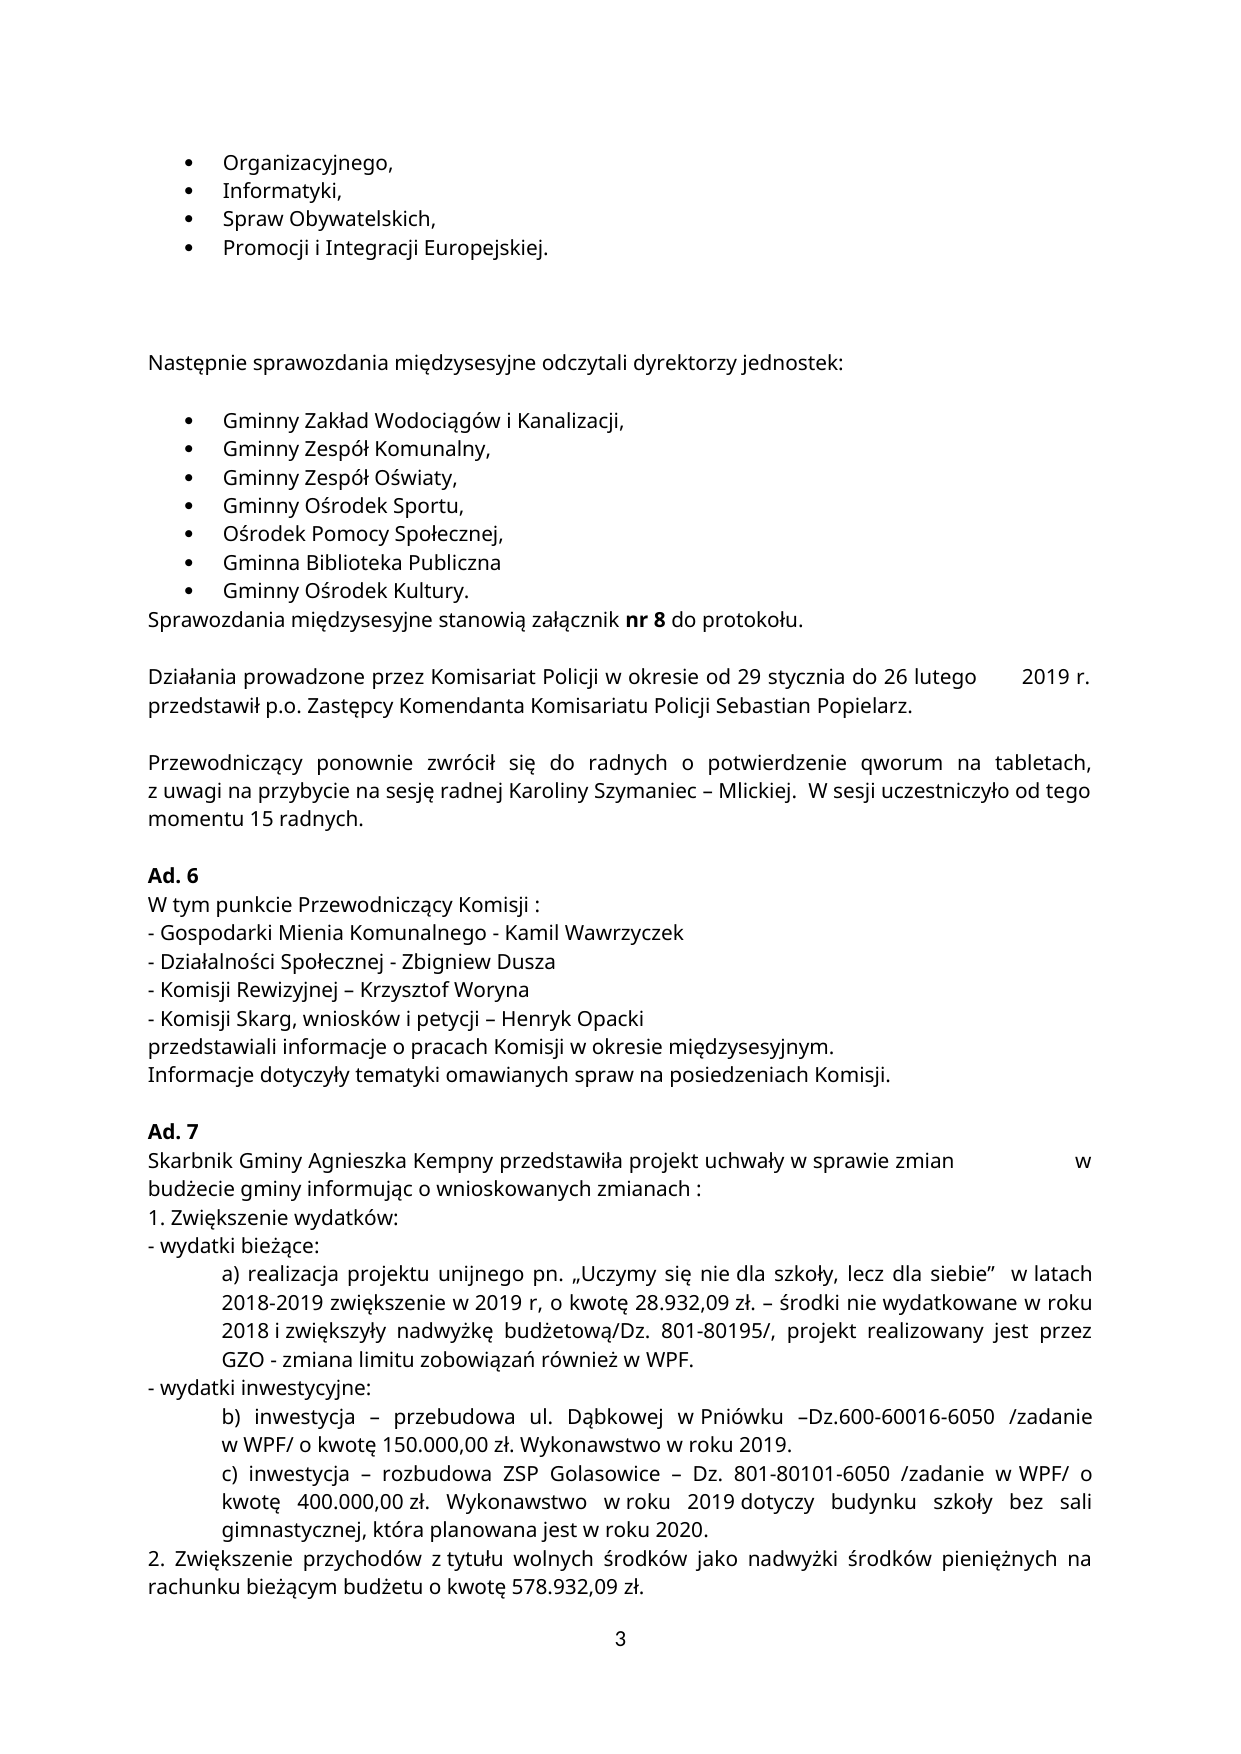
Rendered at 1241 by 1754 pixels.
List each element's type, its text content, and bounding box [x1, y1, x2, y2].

text - wydatki bieżące: [148, 1231, 1093, 1259]
text Ad. 6 [148, 861, 1093, 890]
text - Gospodarki Mienia Komunalnego - Kamil Wawrzyczek [148, 918, 1093, 947]
text Działania prowadzone przez Komisariat Policji w okresie od 29 stycznia do 26 lutego 2019 r. przedstawił p.o. Zastępcy Komendanta Komisariatu Policji Sebastian Popielarz. [148, 662, 1093, 719]
text Następnie sprawozdania międzysesyjne odczytali dyrektorzy jednostek: [148, 348, 1093, 377]
text c) inwestycja – rozbudowa ZSP Golasowice – Dz. 801-80101-6050 /zadanie w WPF/ o kwotę 400.000,00 zł. Wykonawstwo w roku 2019 dotyczy budynku szkoły bez sali gimnastycznej, która planowana jest w roku 2020. [221, 1459, 1093, 1544]
text a) realizacja projektu unijnego pn. „Uczymy się nie dla szkoły, lecz dla siebie” w latach 2018-2019 zwiększenie w 2019 r, o kwotę 28.932,09 zł. – środki nie wydatkowane w roku 2018 i zwiększyły nadwyżkę budżetową/Dz. 801-80195/, projekt realizowany jest przez GZO - zmiana limitu zobowiązań również w WPF. [221, 1259, 1093, 1373]
list Informatyki, [185, 176, 1093, 204]
list Gminna Biblioteka Publiczna [185, 548, 1093, 576]
text Przewodniczący ponownie zwrócił się do radnych o potwierdzenie qworum na tabletach, z uwagi na przybycie na sesję radnej Karoliny Szymaniec – Mlickiej. W sesji uczestniczyło od tego momentu 15 radnych. [148, 748, 1093, 833]
text przedstawiali informacje o pracach Komisji w okresie międzysesyjnym. [148, 1032, 1093, 1061]
text W tym punkcie Przewodniczący Komisji : [148, 890, 1093, 918]
text - Komisji Rewizyjnej – Krzysztof Woryna [148, 975, 1093, 1004]
list Gminny Ośrodek Kultury. [185, 576, 1093, 605]
list Promocji i Integracji Europejskiej. [185, 233, 1093, 261]
text Sprawozdania międzysesyjne stanowią załącznik nr 8 do protokołu. [148, 605, 1093, 633]
text Ad. 7 [148, 1117, 1093, 1146]
text - wydatki inwestycyjne: [148, 1373, 1093, 1402]
list Organizacyjnego, [185, 148, 1093, 176]
text Skarbnik Gminy Agnieszka Kempny przedstawiła projekt uchwały w sprawie zmian w budżecie gminy informując o wnioskowanych zmianach : [148, 1146, 1093, 1203]
list Gminny Zakład Wodociągów i Kanalizacji, [185, 406, 1093, 434]
list Spraw Obywatelskich, [185, 204, 1093, 233]
list Gminny Zespół Komunalny, [185, 434, 1093, 463]
text b) inwestycja – przebudowa ul. Dąbkowej w Pniówku –Dz.600-60016-6050 /zadanie w WPF/ o kwotę 150.000,00 zł. Wykonawstwo w roku 2019. [221, 1402, 1093, 1459]
text 2. Zwiększenie przychodów z tytułu wolnych środków jako nadwyżki środków pieniężnych na rachunku bieżącym budżetu o kwotę 578.932,09 zł. [148, 1544, 1093, 1601]
text Informacje dotyczyły tematyki omawianych spraw na posiedzeniach Komisji. [148, 1061, 1093, 1089]
list Gminny Zespół Oświaty, [185, 463, 1093, 491]
list Ośrodek Pomocy Społecznej, [185, 519, 1093, 548]
text 1. Zwiększenie wydatków: [148, 1203, 1093, 1231]
text - Działalności Społecznej - Zbigniew Dusza [148, 947, 1093, 975]
text - Komisji Skarg, wniosków i petycji – Henryk Opacki [148, 1004, 1093, 1032]
list Gminny Ośrodek Sportu, [185, 491, 1093, 519]
